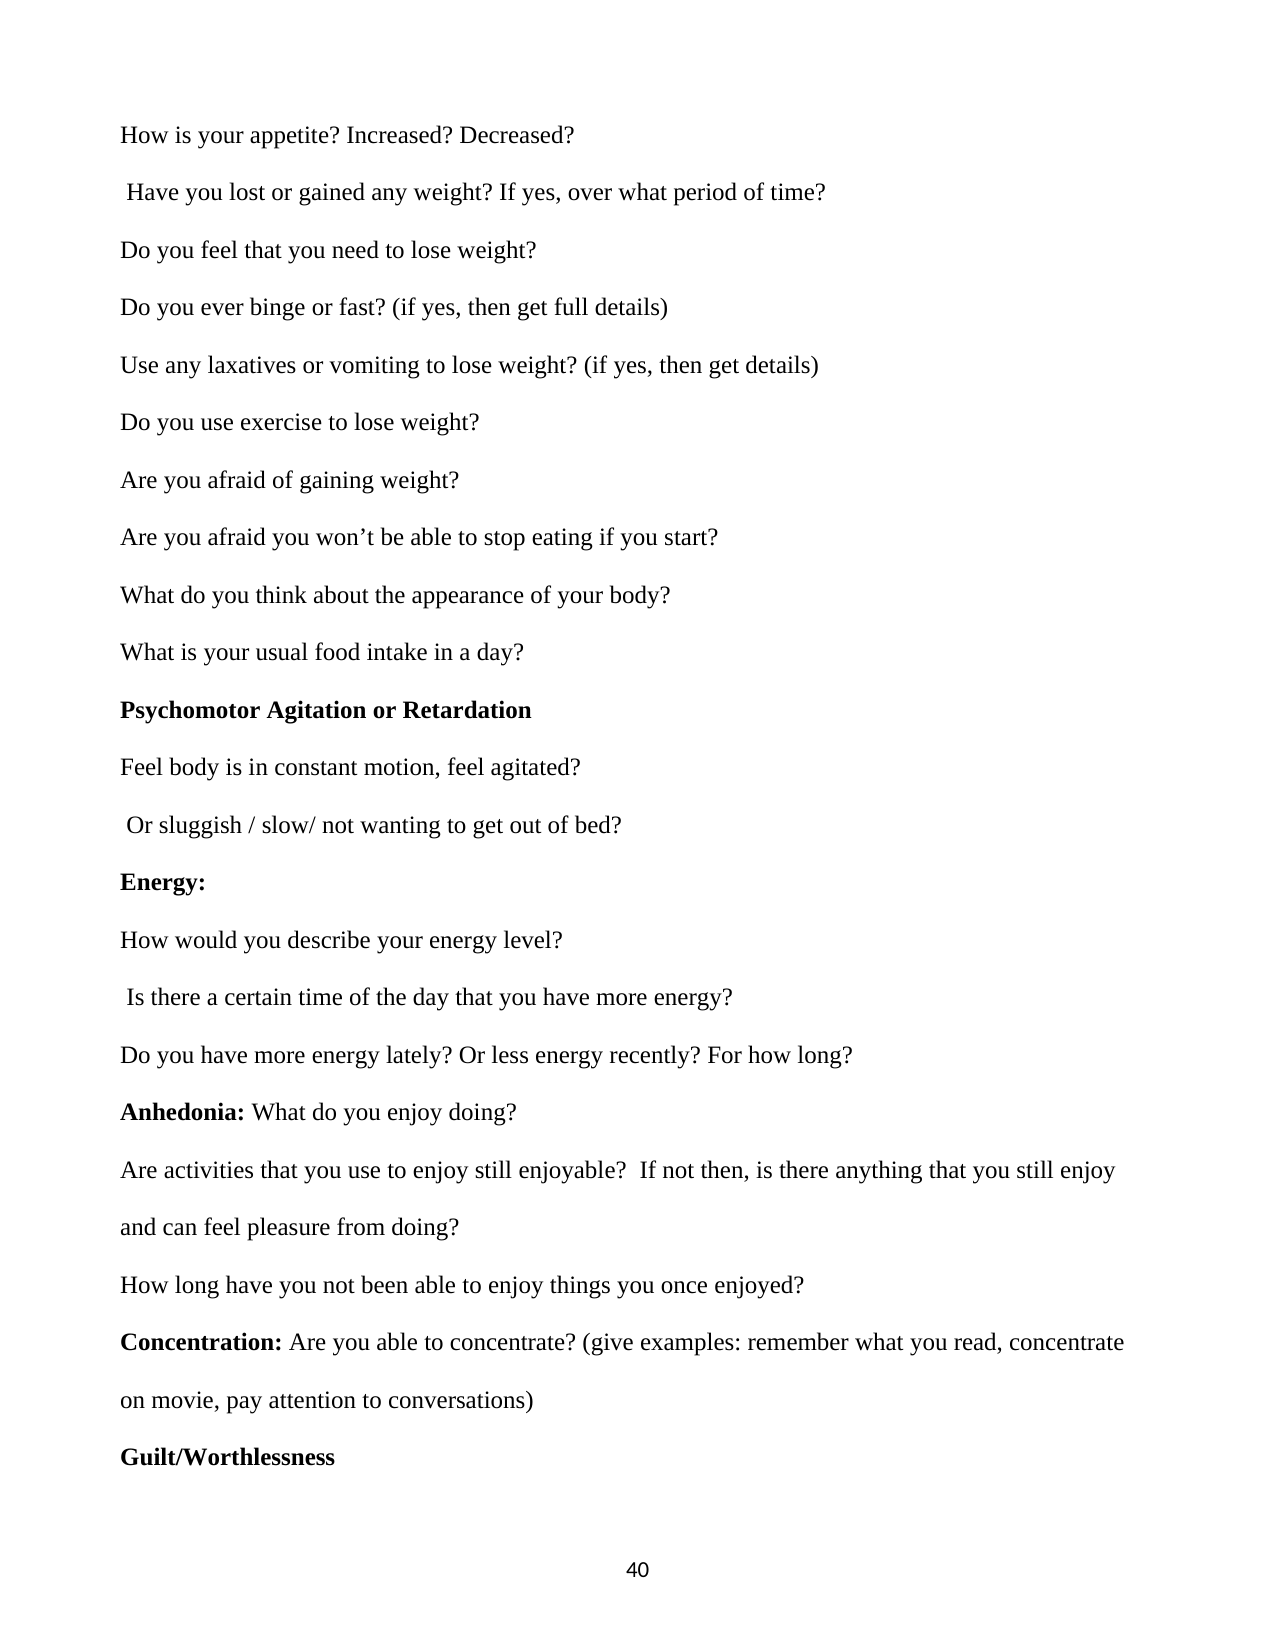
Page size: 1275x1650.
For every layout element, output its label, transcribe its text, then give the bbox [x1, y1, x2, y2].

text Energy: [120, 867, 1155, 896]
text Are you afraid of gaining weight? [120, 465, 1155, 494]
text How long have you not been able to enjoy things you once enjoyed? [120, 1270, 1155, 1299]
text Psychomotor Agitation or Retardation [120, 695, 1155, 724]
text Or sluggish / slow/ not wanting to get out of bed? [120, 810, 1155, 839]
text Guilt/Worthlessness [120, 1442, 1155, 1471]
text Do you ever binge or fast? (if yes, then get full details) [120, 292, 1155, 321]
text How is your appetite? Increased? Decreased? [120, 120, 1155, 149]
text Do you use exercise to lose weight? [120, 407, 1155, 436]
text Is there a certain time of the day that you have more energy? [120, 982, 1155, 1011]
text Are activities that you use to enjoy still enjoyable? If not then, is there anything that you still enjoy and can feel pleasure from doing? [120, 1155, 1155, 1241]
text What do you think about the appearance of your body? [120, 580, 1155, 609]
text Do you have more energy lately? Or less energy recently? For how long? [120, 1040, 1155, 1069]
text How would you describe your energy level? [120, 925, 1155, 954]
text Anhedonia: What do you enjoy doing? [120, 1097, 1155, 1126]
text What is your usual food intake in a day? [120, 637, 1155, 666]
text Do you feel that you need to lose weight? [120, 235, 1155, 264]
text Feel body is in constant motion, feel agitated? [120, 752, 1155, 781]
text Are you afraid you won’t be able to stop eating if you start? [120, 522, 1155, 551]
text Concentration: Are you able to concentrate? (give examples: remember what you read, concentrate on movie, pay attention to conversations) [120, 1327, 1155, 1414]
text Have you lost or gained any weight? If yes, over what period of time? [120, 177, 1155, 206]
text Use any laxatives or vomiting to lose weight? (if yes, then get details) [120, 350, 1155, 379]
